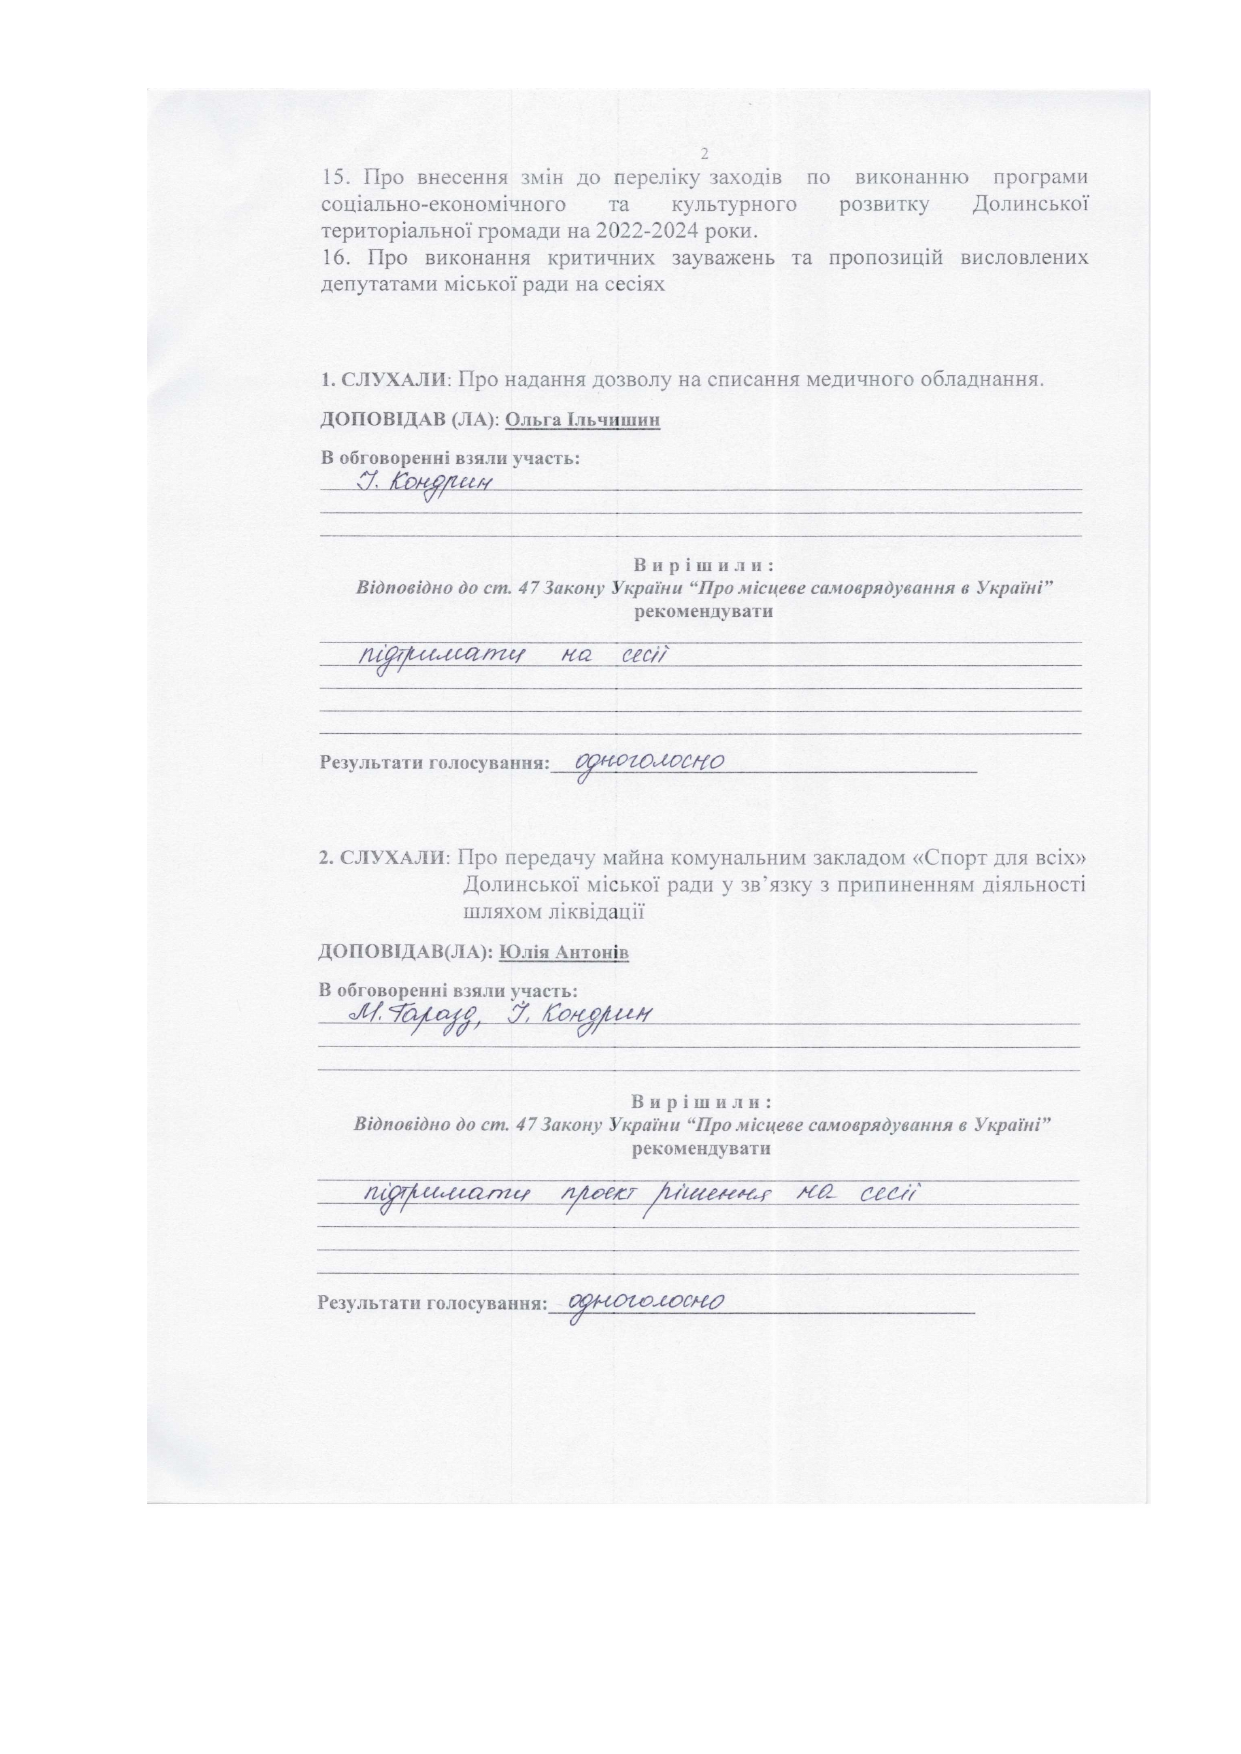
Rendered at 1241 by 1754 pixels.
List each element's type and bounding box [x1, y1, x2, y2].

picture [147, 88, 1151, 1508]
